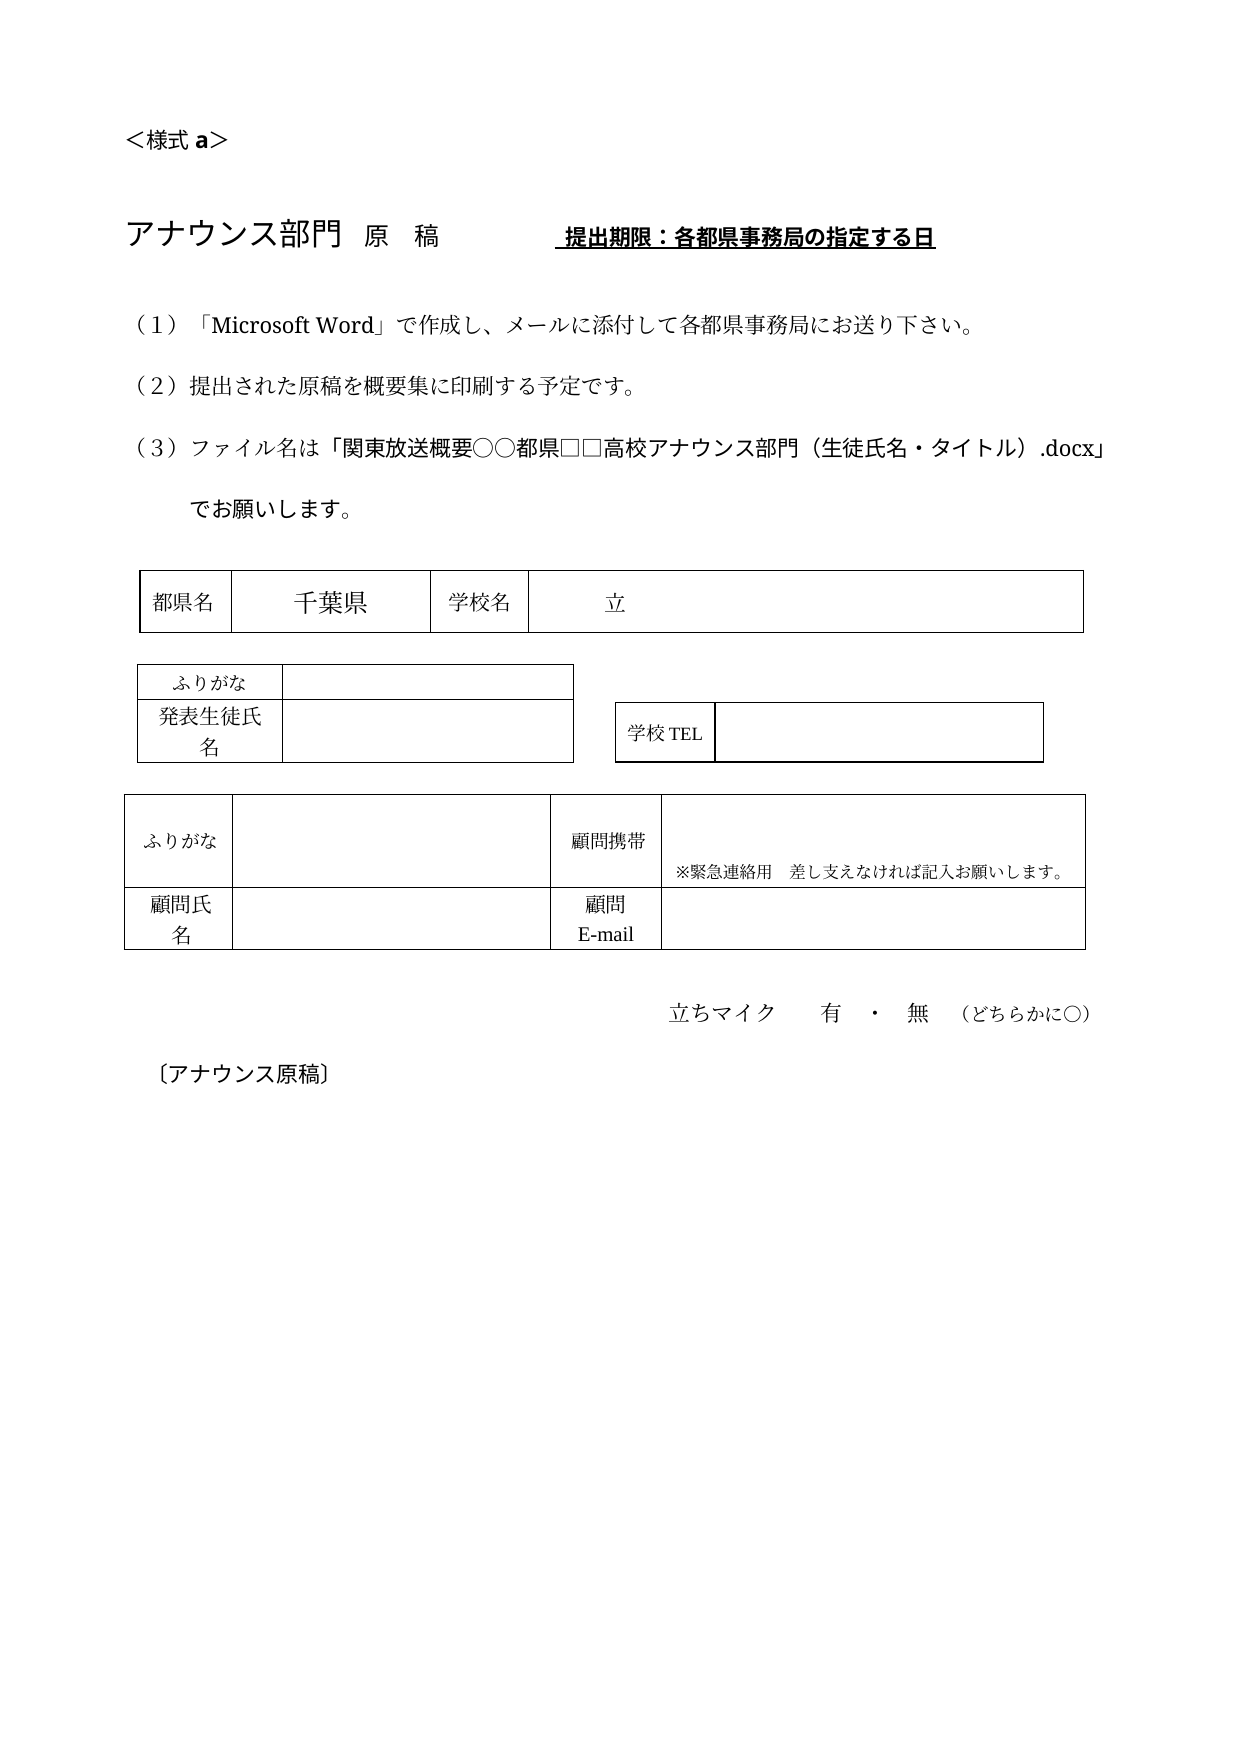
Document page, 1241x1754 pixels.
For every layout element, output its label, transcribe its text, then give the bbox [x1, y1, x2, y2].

table_header 千葉県 [232, 571, 430, 632]
table_header 学校TEL [616, 703, 714, 761]
table_cell 顧問 E-mail [551, 888, 661, 949]
text （１）「Microsoft Word」で作成し、メールに添付して各都県事務局にお送り下さい。 [124, 293, 1116, 354]
text アナウンス部門 原 稿 提出期限：各都県事務局の指定する日 [124, 201, 1116, 262]
table_cell 顧問氏名 [125, 888, 232, 949]
table_header 学校名 [431, 571, 528, 632]
table_cell 発表生徒氏名 [138, 700, 282, 762]
table_header 立 [529, 571, 1083, 632]
text （２）提出された原稿を概要集に印刷する予定です。 [124, 354, 1116, 416]
table_header 都県名 [141, 571, 231, 632]
table_cell [283, 700, 573, 762]
table_header ※緊急連絡用 差し支えなければ記入お願いします。 [662, 795, 1085, 887]
table_header ふりがな [125, 795, 232, 887]
table_header 顧問携帯 [551, 795, 661, 887]
table_header ふりがな [138, 665, 282, 699]
table_cell [233, 888, 550, 949]
text ＜様式 a＞ [124, 109, 1116, 170]
table_header [716, 703, 1043, 761]
table_cell [662, 888, 1085, 949]
text 〔アナウンス原稿〕 [124, 1043, 1116, 1104]
text （３）ファイル名は「関東放送概要○○都県□□高校アナウンス部門（生徒氏名・タイトル）.docx」でお願いします。 [124, 416, 1116, 539]
table_header [233, 795, 550, 887]
table_header [283, 665, 573, 699]
text 立ちマイク 有 ・ 無 （どちらかに○） [124, 981, 1116, 1043]
